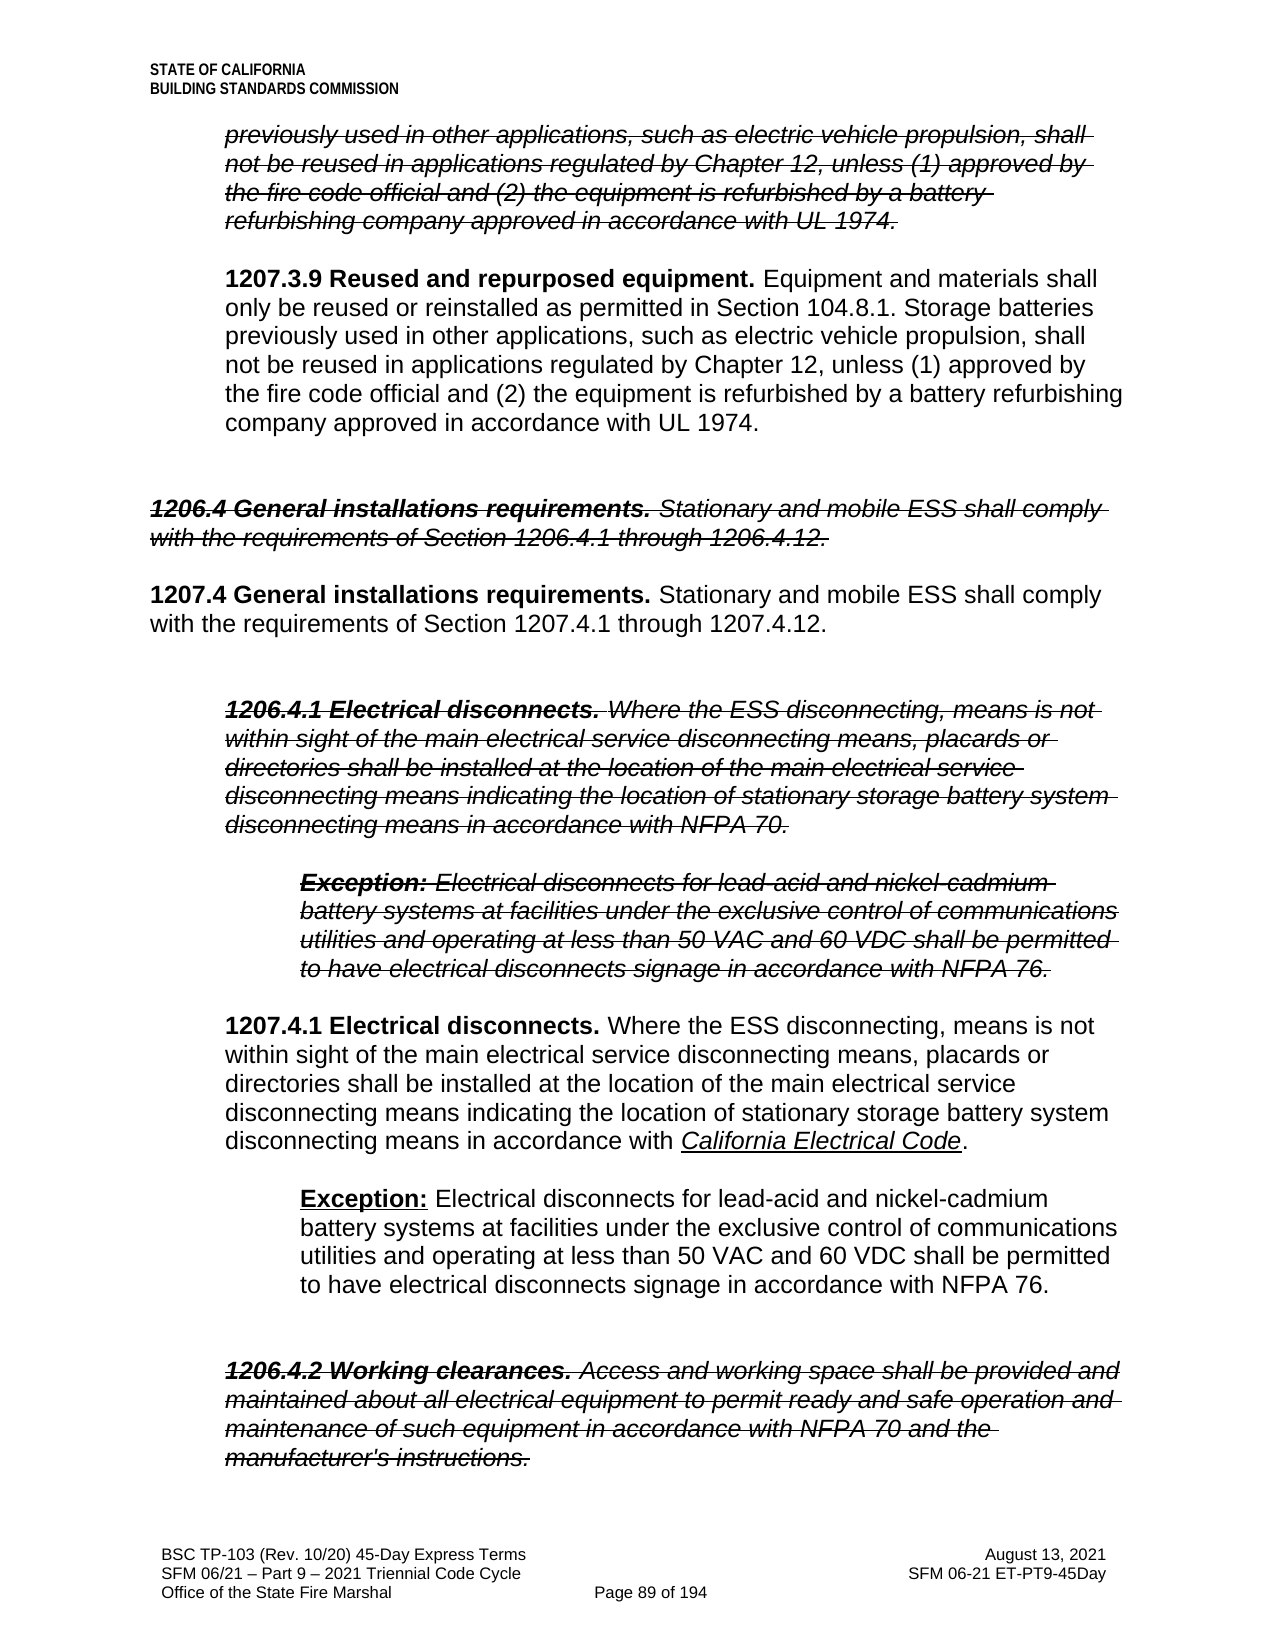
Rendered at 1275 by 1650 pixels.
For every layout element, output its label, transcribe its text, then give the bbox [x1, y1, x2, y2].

text 1207.4 General installations requirements. Stationary and mobile ESS shall comply with the requirements of Section 1207.4.1 through 1207.4.12. [150, 580, 1125, 637]
text Exception: Electrical disconnects for lead-acid and nickel-cadmium battery systems at facilities under the exclusive control of communications utilities and operating at less than 50 VAC and 60 VDC shall be permitted to have electrical disconnects signage in accordance with NFPA 76. [300, 1184, 1125, 1299]
text 1206.4.2 Working clearances. Access and working space shall be provided and maintained about all electrical equipment to permit ready and safe operation and maintenance of such equipment in accordance with NFPA 70 and the manufacturer's instructions. [225, 1356, 1125, 1471]
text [225, 120, 1125, 235]
text 1207.4.1 Electrical disconnects. Where the ESS disconnecting, means is not within sight of the main electrical service disconnecting means, placards or directories shall be installed at the location of the main electrical service disconnecting means indicating the location of stationary storage battery system disconnecting means in accordance with California Electrical Code. [225, 1011, 1125, 1155]
text 1206.4.1 Electrical disconnects. Where the ESS disconnecting, means is not within sight of the main electrical service disconnecting means, placards or directories shall be installed at the location of the main electrical service disconnecting means indicating the location of stationary storage battery system disconnecting means in accordance with NFPA 70. [225, 695, 1125, 839]
text 1206.4 General installations requirements. Stationary and mobile ESS shall comply with the requirements of Section 1206.4.1 through 1206.4.12. [150, 494, 1125, 551]
text Exception: Electrical disconnects for lead-acid and nickel-cadmium battery systems at facilities under the exclusive control of communications utilities and operating at less than 50 VAC and 60 VDC shall be permitted to have electrical disconnects signage in accordance with NFPA 76. [300, 867, 1125, 982]
text 1207.3.9 Reused and repurposed equipment. Equipment and materials shall only be reused or reinstalled as permitted in Section 104.8.1. Storage batteries previously used in other applications, such as electric vehicle propulsion, shall not be reused in applications regulated by Chapter 12, unless (1) approved by the fire code official and (2) the equipment is refurbished by a battery refurbishing company approved in accordance with UL 1974. [225, 264, 1125, 436]
